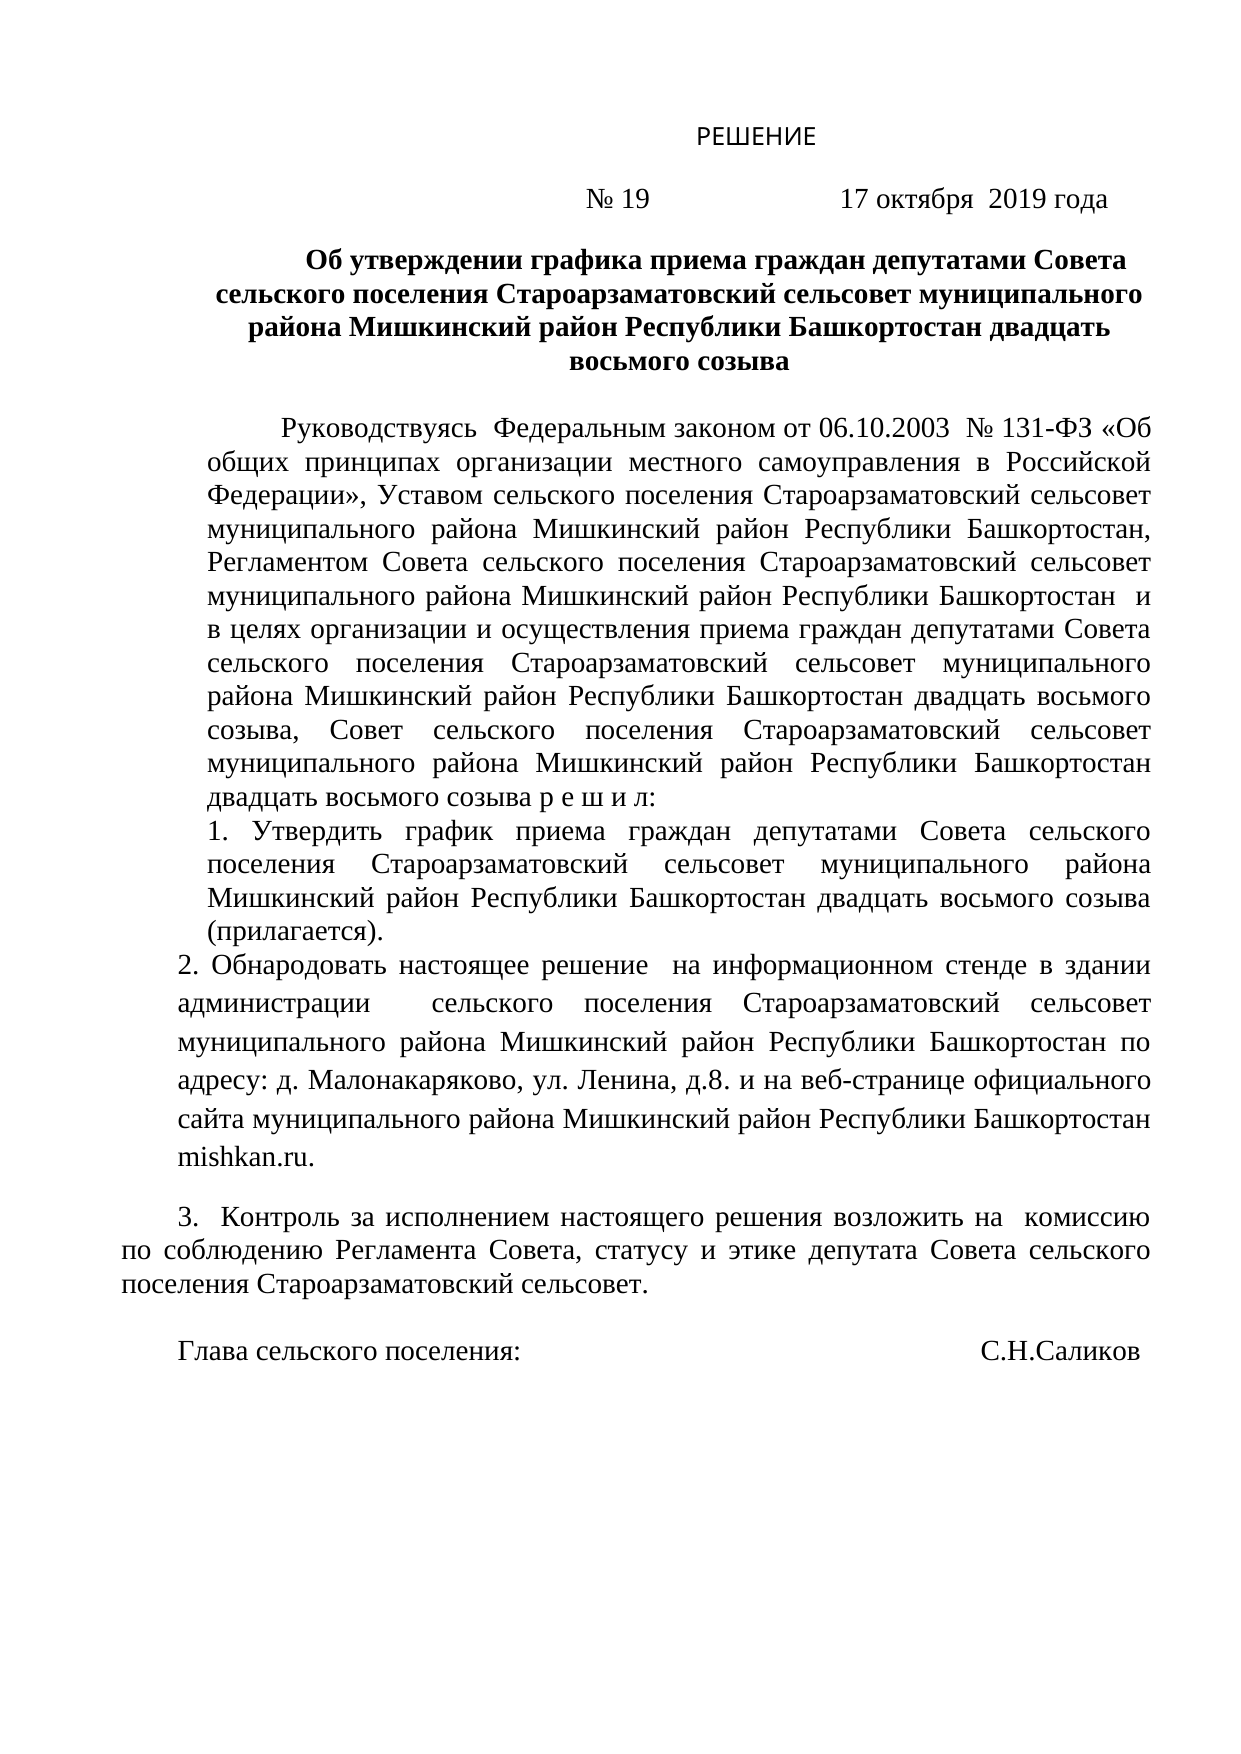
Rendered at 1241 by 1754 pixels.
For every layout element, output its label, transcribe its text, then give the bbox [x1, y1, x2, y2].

text Об утверждении графика приема граждан депутатами Совета сельского поселения Староарзаматовский сельсовет муниципального района Мишкинский район Республики Башкортостан двадцать восьмого созыва [207, 242, 1152, 377]
text Руководствуясь Федеральным законом от 06.10.2003 № 131-ФЗ «Об общих принципах организации местного самоуправления в Российской Федерации», Уставом сельского поселения Староарзаматовский сельсовет муниципального района Мишкинский район Республики Башкортостан, Регламентом Совета сельского поселения Староарзаматовский сельсовет муниципального района Мишкинский район Республики Башкортостан и в целях организации и осуществления приема граждан депутатами Совета сельского поселения Староарзаматовский сельсовет муниципального района Мишкинский район Республики Башкортостан двадцать восьмого созыва, Совет сельского поселения Староарзаматовский сельсовет муниципального района Мишкинский район Республики Башкортостан двадцать восьмого созыва р е ш и л: [207, 410, 1152, 813]
text 3. Контроль за исполнением настоящего решения возложить на комиссию по соблюдению Регламента Совета, статусу и этике депутата Совета сельского поселения Староарзаматовский сельсовет. [121, 1199, 1152, 1299]
text № 19 17 октября 2019 года [177, 181, 1152, 214]
text 2. Обнародовать настоящее решение на информационном стенде в здании администрации сельского поселения Староарзаматовский сельсовет муниципального района Мишкинский район Республики Башкортостан по адресу: д. Малонакаряково, ул. Ленина, д.8. и на веб-странице официального сайта муниципального района Мишкинский район Республики Башкортостан mishkan.ru. [177, 947, 1152, 1173]
text 1. Утвердить график приема граждан депутатами Совета сельского поселения Староарзаматовский сельсовет муниципального района Мишкинский район Республики Башкортостан двадцать восьмого созыва (прилагается). [207, 813, 1152, 947]
text РЕШЕНИЕ [177, 118, 1152, 152]
text Глава сельского поселения: С.Н.Саликов [177, 1333, 1152, 1367]
